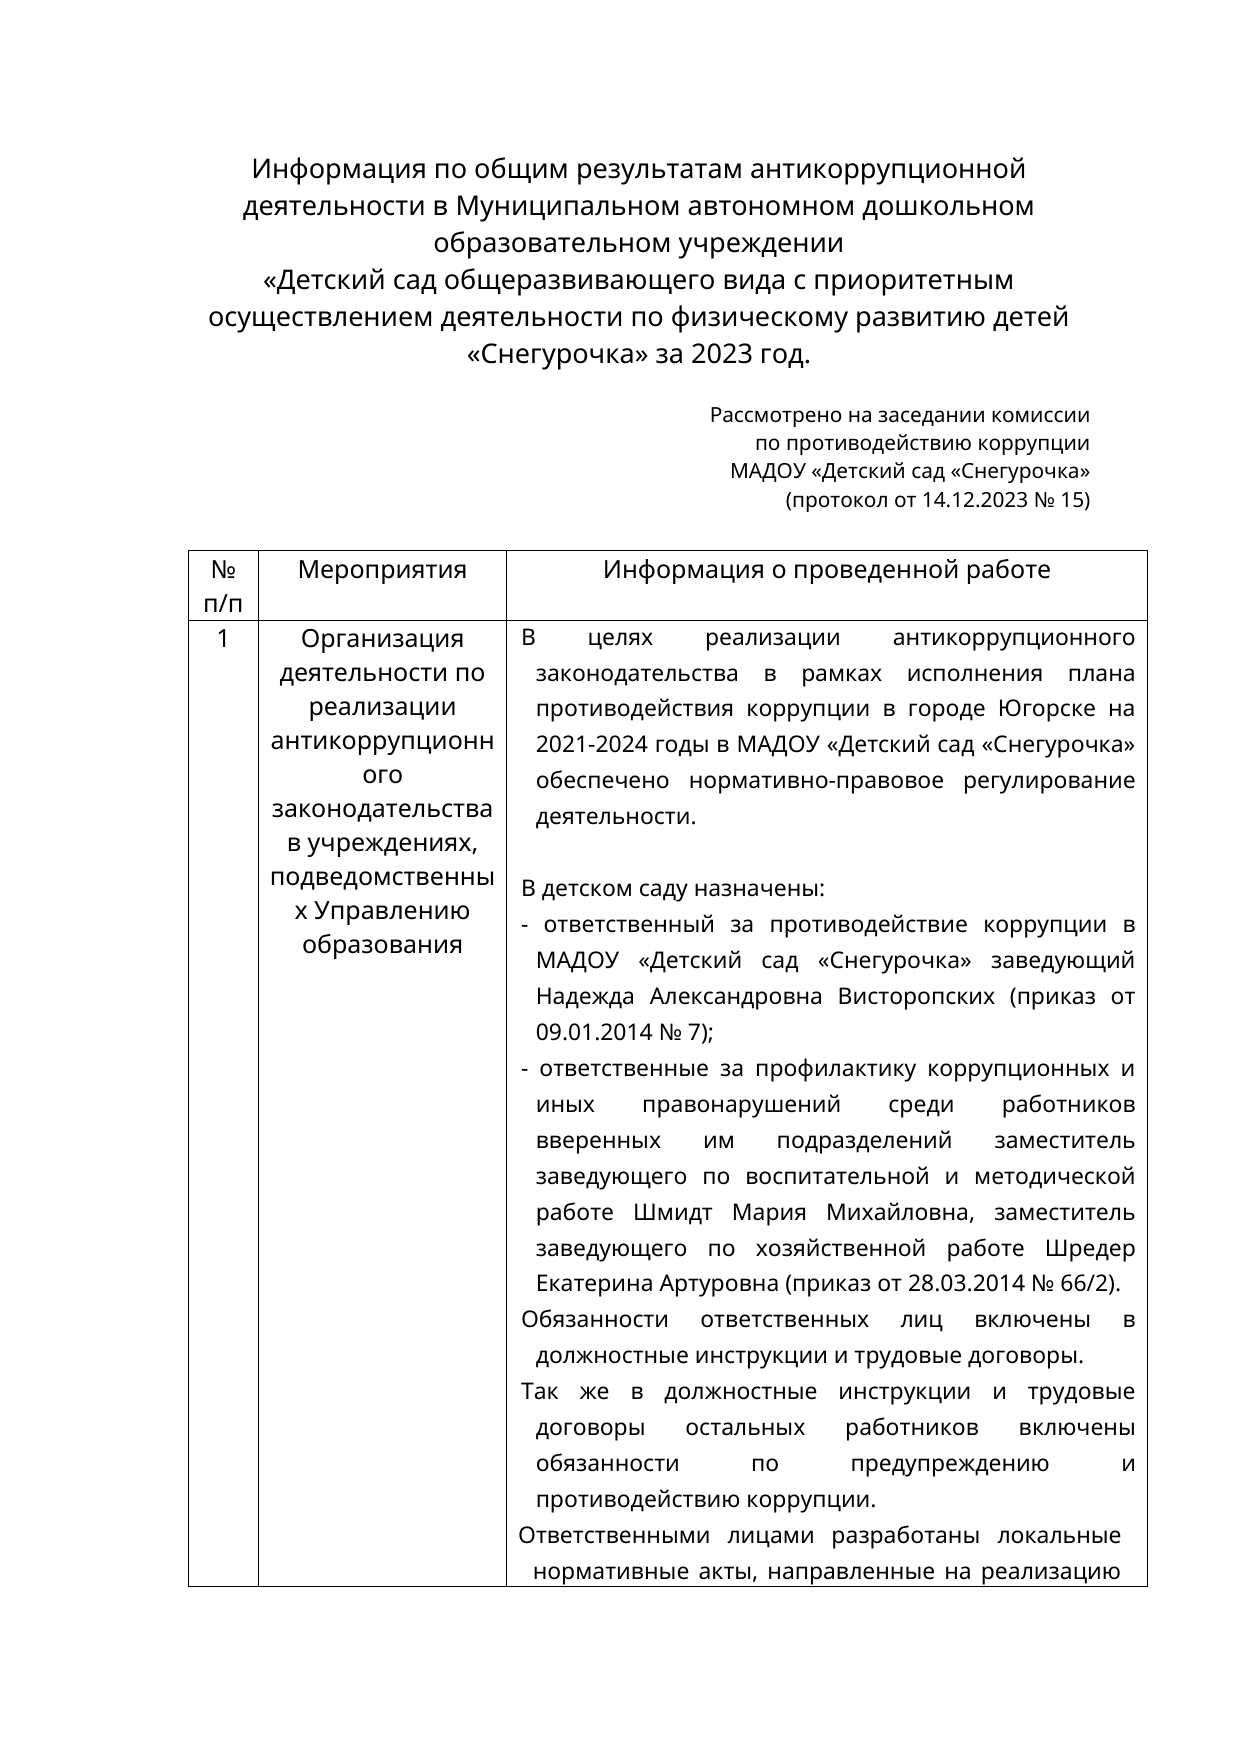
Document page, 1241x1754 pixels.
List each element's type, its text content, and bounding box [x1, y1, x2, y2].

text «Детский сад общеразвивающего вида с приоритетным осуществлением деятельности по физическому развитию детей «Снегурочка» за 2023 год. [187, 261, 1090, 371]
text Информация по общим результатам антикоррупционной деятельности в Муниципальном автономном дошкольном образовательном учреждении [187, 150, 1090, 261]
text (протокол от 14.12.2023 № 15) [187, 485, 1090, 513]
table_header № п/п [189, 551, 258, 619]
table_header Информация о проведенной работе [507, 551, 1147, 619]
table_cell Организация деятельности по реализации антикоррупционного законодательства в учреждениях, подведомственных Управлению образования [259, 621, 506, 1586]
text Рассмотрено на заседании комиссии [187, 400, 1090, 428]
text по противодействию коррупции [187, 428, 1090, 457]
text МАДОУ «Детский сад «Снегурочка» [187, 457, 1090, 485]
table_cell 1 [189, 621, 258, 1586]
table_header Мероприятия [259, 551, 506, 619]
